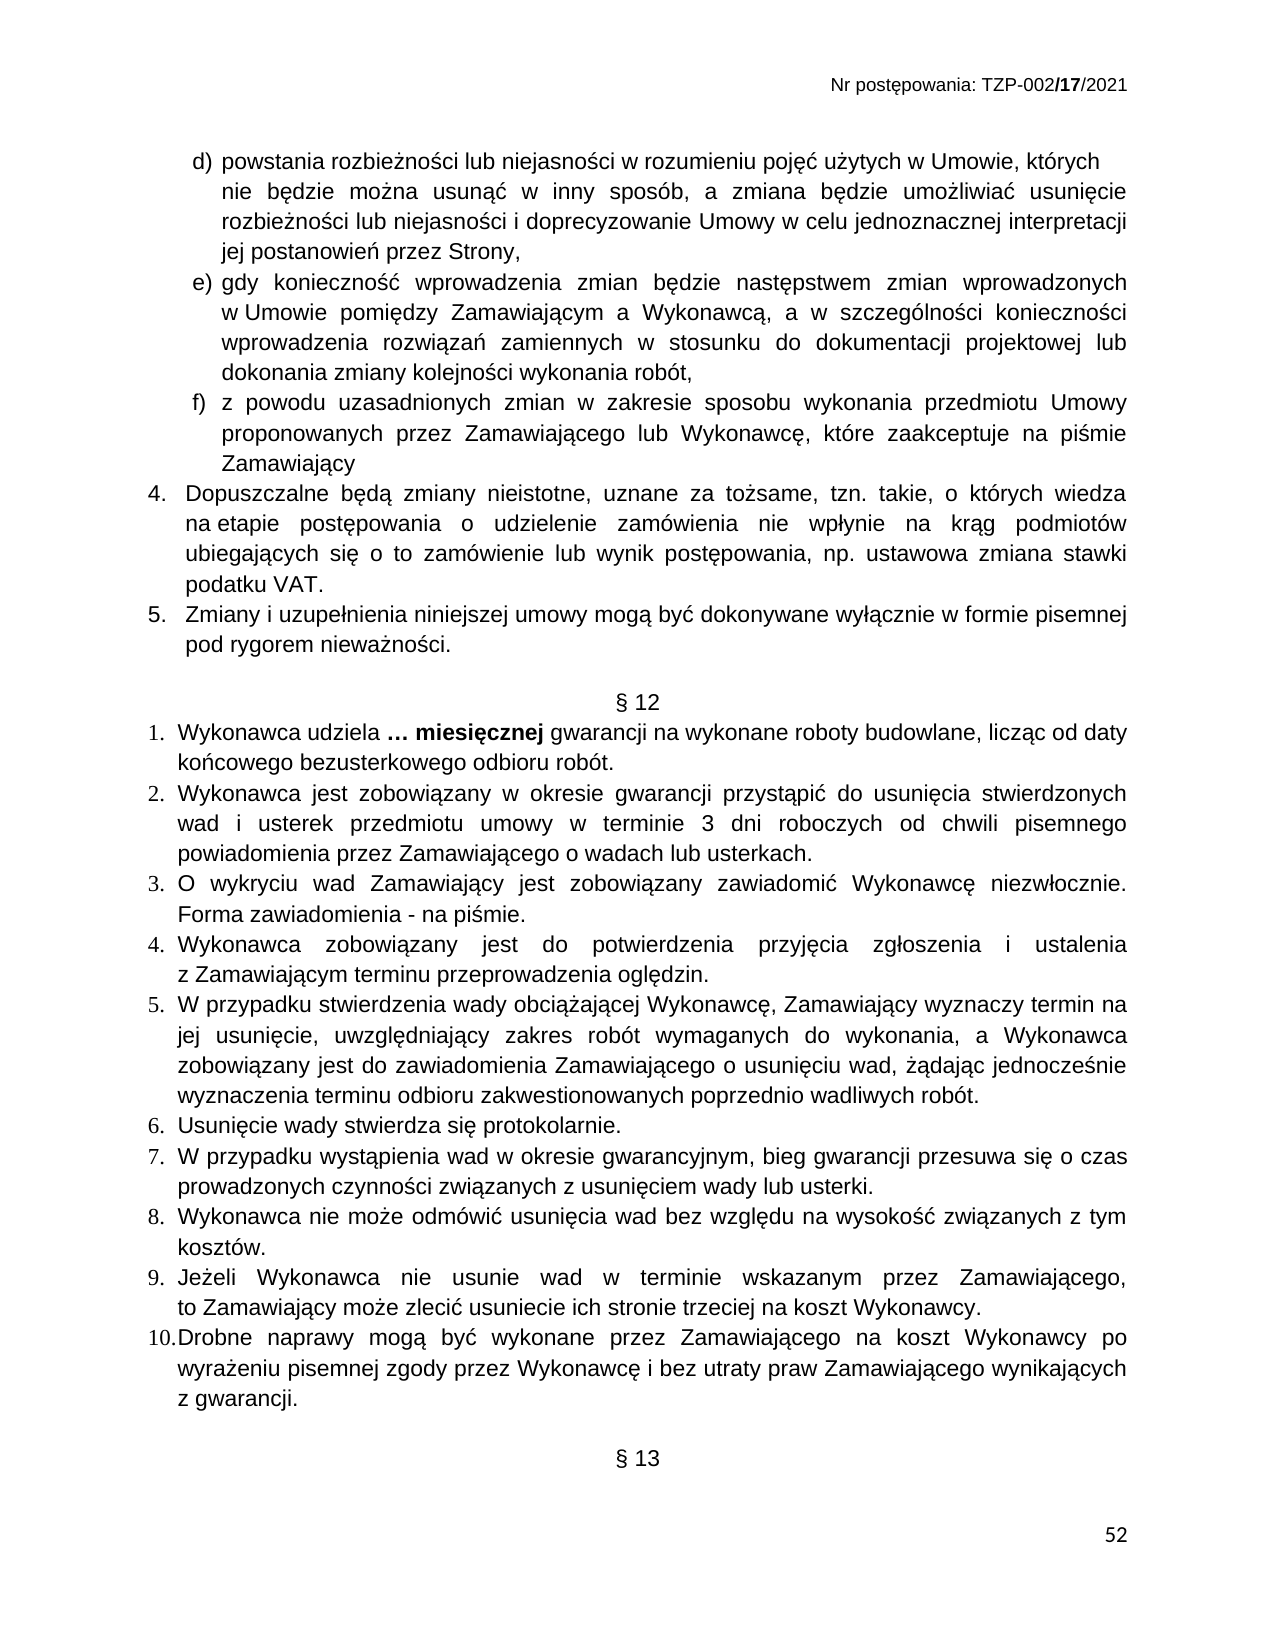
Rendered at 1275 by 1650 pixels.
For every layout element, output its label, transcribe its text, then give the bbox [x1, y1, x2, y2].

list Usunięcie wady stwierdza się protokolarnie. [148, 1112, 1127, 1139]
list Zmiany i uzupełnienia niniejszej umowy mogą być dokonywane wyłącznie w formie pisemnej pod rygorem nieważności. [148, 601, 1127, 657]
list W przypadku stwierdzenia wady obciążającej Wykonawcę, Zamawiający wyznaczy termin na jej usunięcie, uwzględniający zakres robót wymaganych do wykonania, a Wykonawca zobowiązany jest do zawiadomienia Zamawiającego o usunięciu wad, żądając jednocześnie wyznaczenia terminu odbioru zakwestionowanych poprzednio wadliwych robót. [148, 991, 1127, 1108]
list Dopuszczalne będą zmiany nieistotne, uznane za tożsame, tzn. takie, o których wiedza na etapie postępowania o udzielenie zamówienia nie wpłynie na krąg podmiotów ubiegających się o to zamówienie lub wynik postępowania, np. ustawowa zmiana stawki podatku VAT. [148, 480, 1127, 597]
list Wykonawca jest zobowiązany w okresie gwarancji przystąpić do usunięcia stwierdzonych wad i usterek przedmiotu umowy w terminie 3 dni roboczych od chwili pisemnego powiadomienia przez Zamawiającego o wadach lub usterkach. [148, 779, 1127, 866]
text § 12 [148, 689, 1127, 715]
list Wykonawca nie może odmówić usunięcia wad bez względu na wysokość związanych z tym kosztów. [148, 1203, 1127, 1260]
list z powodu uzasadnionych zmian w zakresie sposobu wykonania przedmiotu Umowy proponowanych przez Zamawiającego lub Wykonawcę, które zaakceptuje na piśmie Zamawiający [192, 389, 1127, 476]
list Wykonawca udziela … miesięcznej gwarancji na wykonane roboty budowlane, licząc od daty końcowego bezusterkowego odbioru robót. [148, 719, 1127, 776]
list powstania rozbieżności lub niejasności w rozumieniu pojęć użytych w Umowie, których nie będzie można usunąć w inny sposób, a zmiana będzie umożliwiać usunięcie rozbieżności lub niejasności i doprecyzowanie Umowy w celu jednoznacznej interpretacji jej postanowień przez Strony, [192, 148, 1127, 264]
list gdy konieczność wprowadzenia zmian będzie następstwem zmian wprowadzonych w Umowie pomiędzy Zamawiającym a Wykonawcą, a w szczególności konieczności wprowadzenia rozwiązań zamiennych w stosunku do dokumentacji projektowej lub dokonania zmiany kolejności wykonania robót, [192, 268, 1127, 385]
list W przypadku wystąpienia wad w okresie gwarancyjnym, bieg gwarancji przesuwa się o czas prowadzonych czynności związanych z usunięciem wady lub usterki. [148, 1143, 1127, 1199]
list Jeżeli Wykonawca nie usunie wad w terminie wskazanym przez Zamawiającego, to Zamawiający może zlecić usuniecie ich stronie trzeciej na koszt Wykonawcy. [148, 1264, 1127, 1320]
list Wykonawca zobowiązany jest do potwierdzenia przyjęcia zgłoszenia i ustalenia z Zamawiającym terminu przeprowadzenia oględzin. [148, 931, 1127, 987]
text § 13 [148, 1415, 1127, 1471]
list O wykryciu wad Zamawiający jest zobowiązany zawiadomić Wykonawcę niezwłocznie. Forma zawiadomienia - na piśmie. [148, 870, 1127, 927]
list Drobne naprawy mogą być wykonane przez Zamawiającego na koszt Wykonawcy po wyrażeniu pisemnej zgody przez Wykonawcę i bez utraty praw Zamawiającego wynikających z gwarancji. [148, 1324, 1127, 1411]
